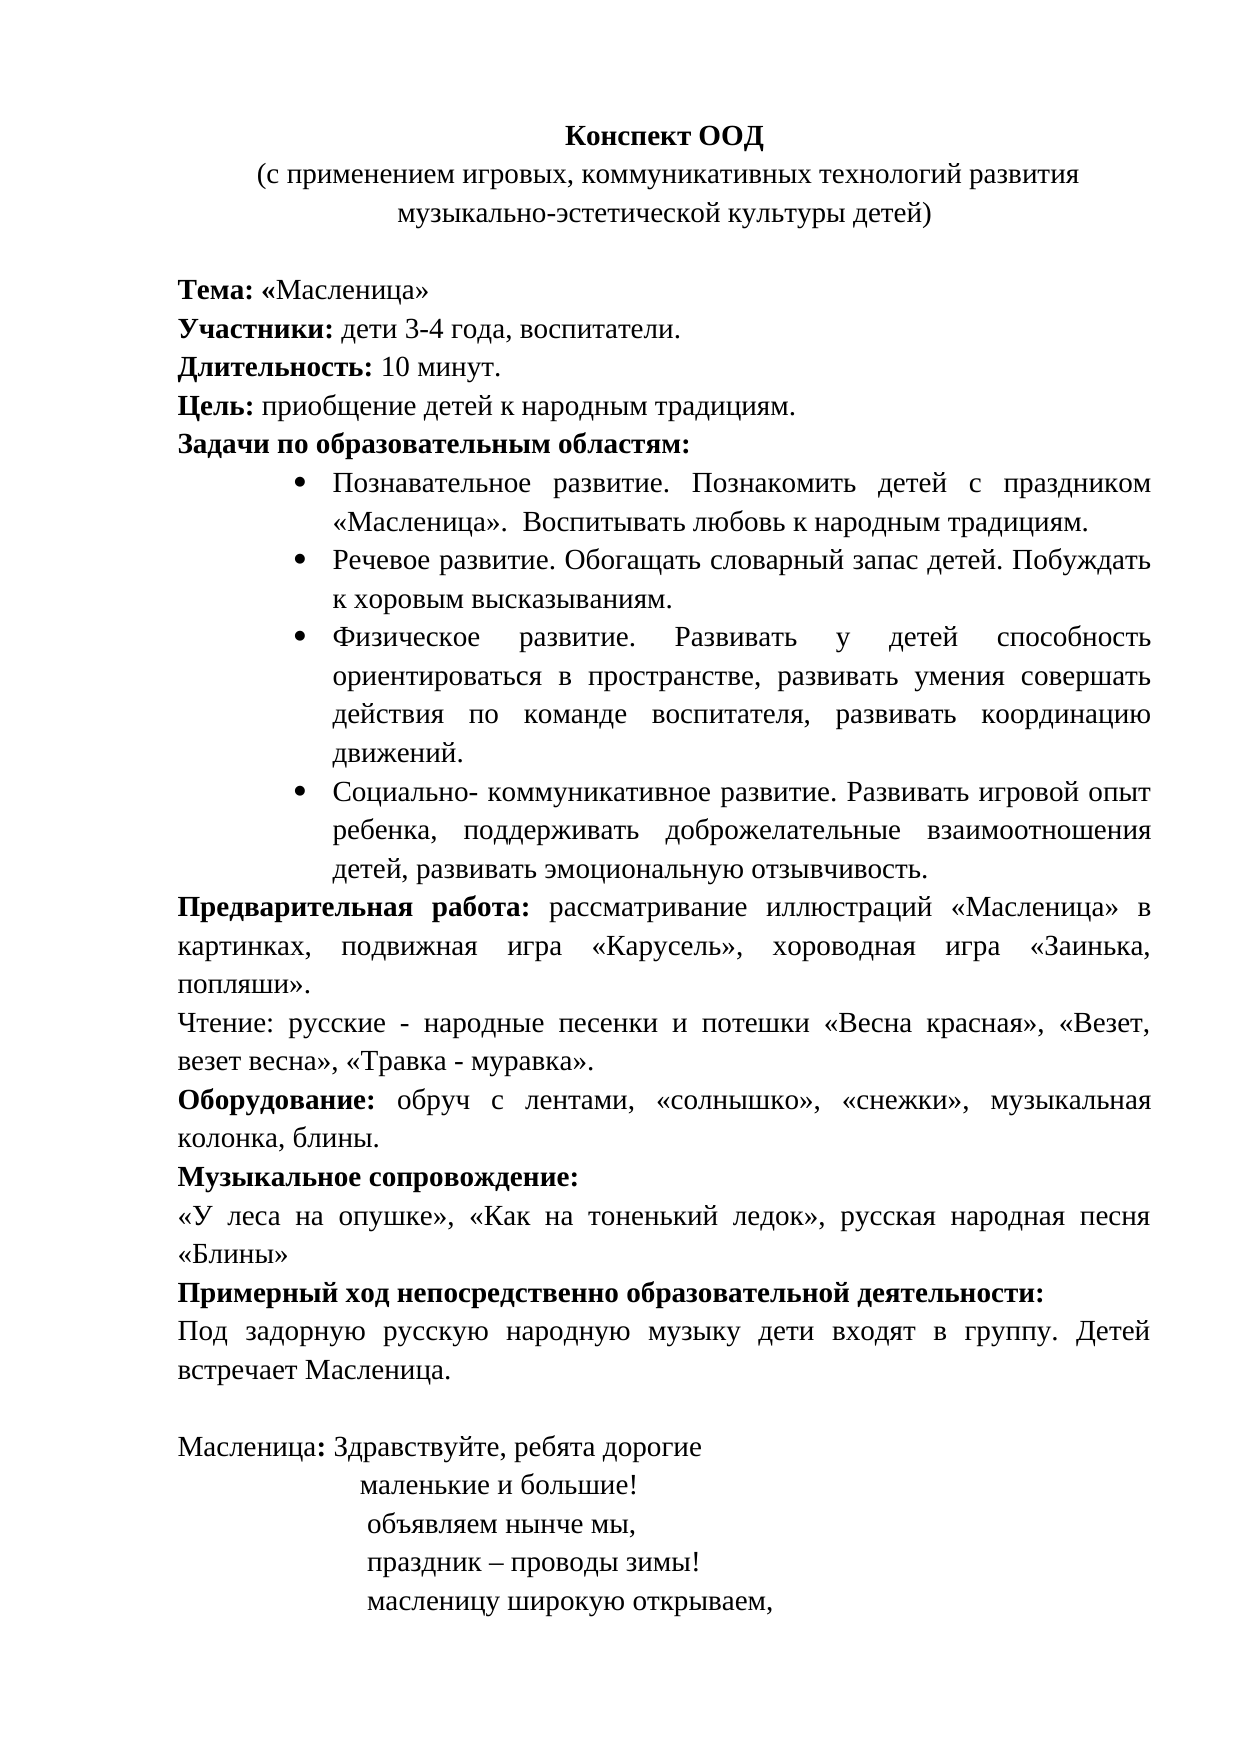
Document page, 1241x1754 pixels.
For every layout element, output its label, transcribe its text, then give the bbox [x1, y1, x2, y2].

list Социально- коммуникативное развитие. Развивать игровой опыт ребенка, поддерживать доброжелательные взаимоотношения детей, развивать эмоциональную отзывчивость. [295, 774, 1152, 884]
text объявляем нынче мы, [177, 1506, 1152, 1539]
list Познавательное развитие. Познакомить детей с праздником «Масленица». Воспитывать любовь к народным традициям. [295, 465, 1152, 537]
text Тема: «Масленица» [177, 272, 1152, 306]
text масленицу широкую открываем, [177, 1583, 1152, 1617]
text (с применением игровых, коммуникативных технологий развития музыкально-эстетической культуры детей) [177, 157, 1152, 229]
text «У леса на опушке», «Как на тоненький ледок», русская народная песня «Блины» [177, 1198, 1152, 1270]
text Примерный ход непосредственно образовательной деятельности: [177, 1275, 1152, 1308]
text Конспект ООД [177, 118, 1152, 152]
text Чтение: русские - народные песенки и потешки «Весна красная», «Везет, везет весна», «Травка - муравка». [177, 1005, 1152, 1077]
text Длительность: 10 минут. [177, 349, 1152, 383]
text Предварительная работа: рассматривание иллюстраций «Масленица» в картинках, подвижная игра «Карусель», хороводная игра «Заинька, попляши». [177, 889, 1152, 1000]
list Физическое развитие. Развивать у детей способность ориентироваться в пространстве, развивать умения совершать действия по команде воспитателя, развивать координацию движений. [295, 619, 1152, 769]
text Музыкальное сопровождение: [177, 1159, 1152, 1193]
text Масленица: Здравствуйте, ребята дорогие [177, 1429, 1152, 1462]
text маленькие и большие! [177, 1467, 1152, 1501]
text Задачи по образовательным областям: [177, 426, 1152, 460]
text Участники: дети 3-4 года, воспитатели. [177, 311, 1152, 344]
text Цель: приобщение детей к народным традициям. [177, 388, 1152, 421]
text праздник – проводы зимы! [177, 1544, 1152, 1578]
text Оборудование: обруч с лентами, «солнышко», «снежки», музыкальная колонка, блины. [177, 1082, 1152, 1154]
list Речевое развитие. Обогащать словарный запас детей. Побуждать к хоровым высказываниям. [295, 542, 1152, 614]
text Под задорную русскую народную музыку дети входят в группу. Детей встречает Масленица. [177, 1313, 1152, 1385]
